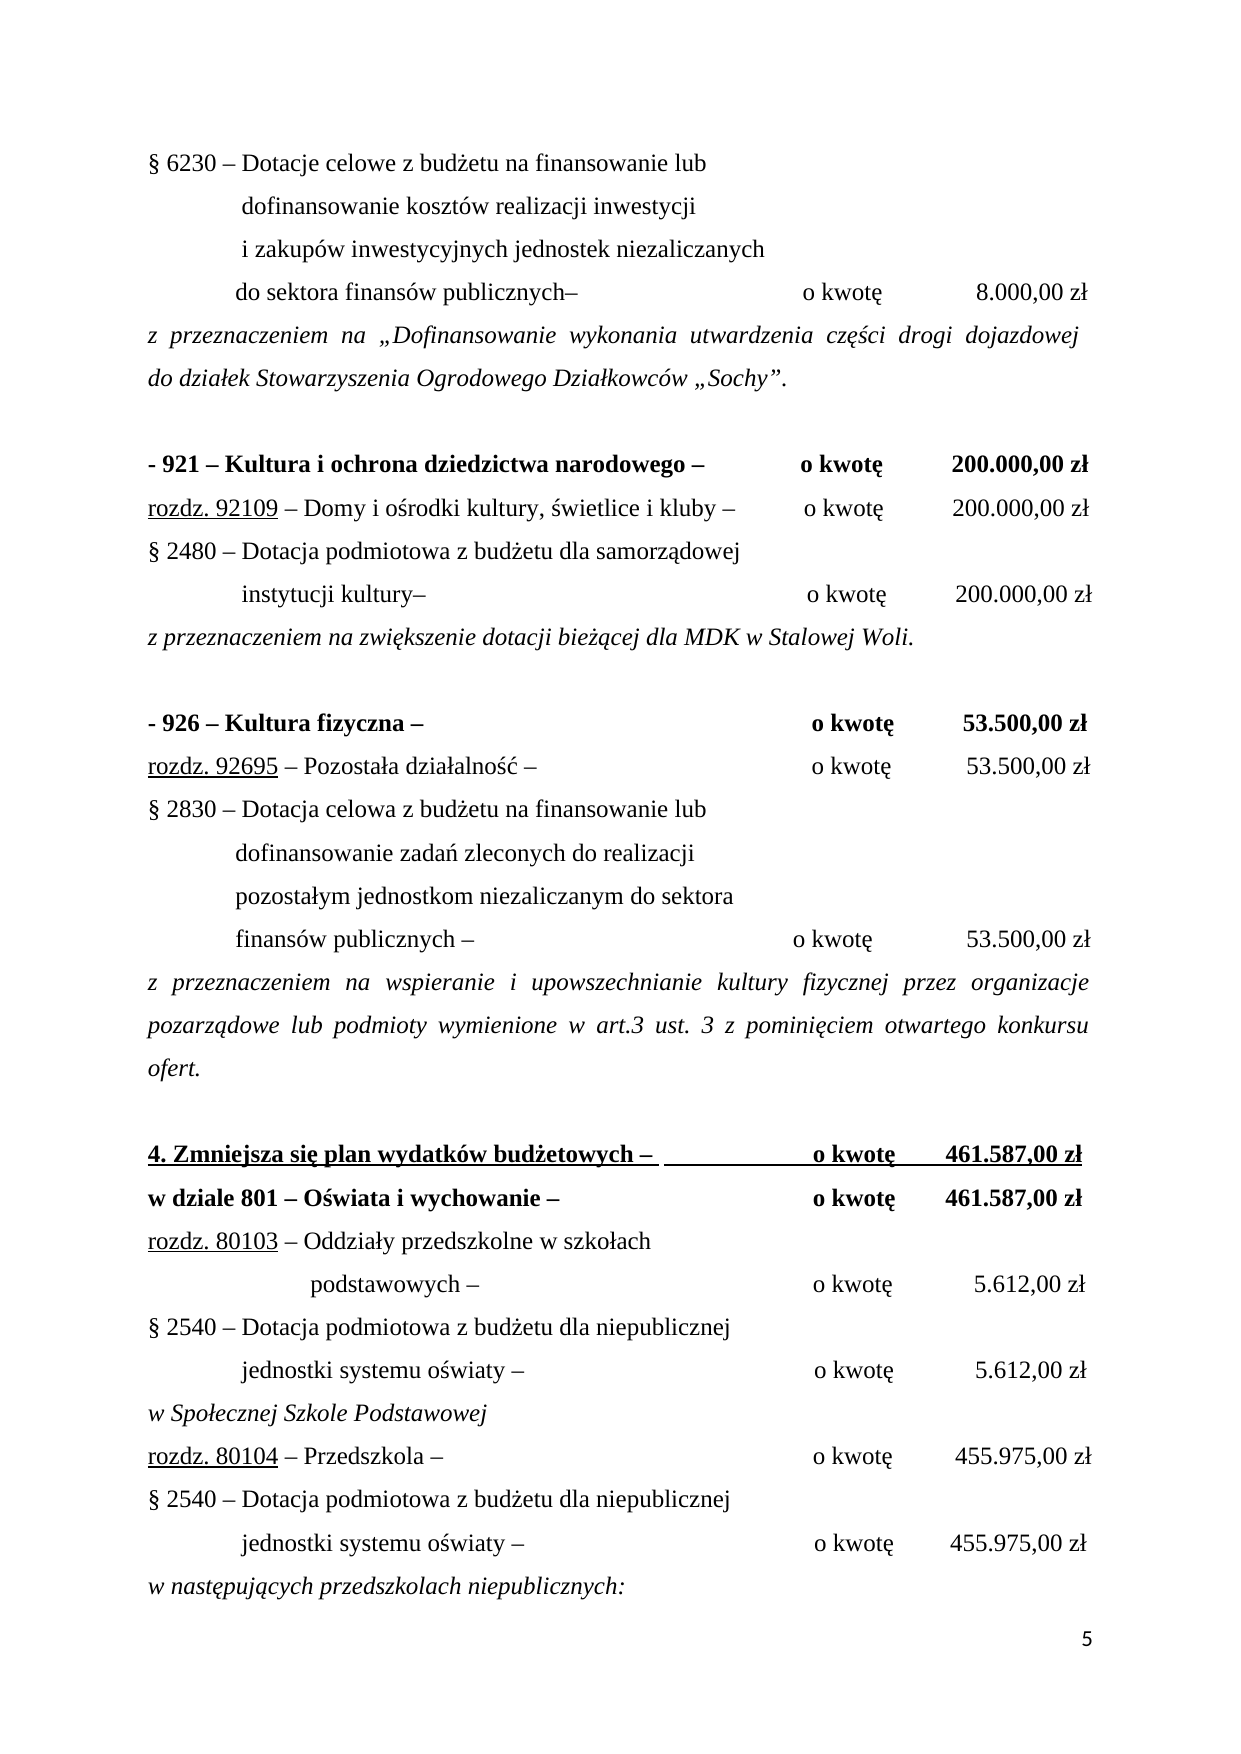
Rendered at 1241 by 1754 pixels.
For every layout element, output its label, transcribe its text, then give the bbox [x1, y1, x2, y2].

text dofinansowanie zadań zleconych do realizacji [148, 838, 1092, 866]
text w dziale 801 – Oświata i wychowanie – o kwotę 461.587,00 zł [148, 1183, 1092, 1211]
text § 2830 – Dotacja celowa z budżetu na finansowanie lub [148, 794, 1092, 823]
text pozostałym jednostkom niezaliczanym do sektora [148, 881, 1092, 909]
text z przeznaczeniem na wspieranie i upowszechnianie kultury fizycznej przez organizacje pozarządowe lub podmioty wymienione w art.3 ust. 3 z pominięciem otwartego konkursu ofert. [148, 967, 1092, 1082]
text - 921 – Kultura i ochrona dziedzictwa narodowego – o kwotę 200.000,00 zł [148, 449, 1092, 478]
text z przeznaczeniem na „Dofinansowanie wykonania utwardzenia części drogi dojazdowej do działek Stowarzyszenia Ogrodowego Działkowców „Sochy”. [148, 320, 1092, 392]
text podstawowych – o kwotę 5.612,00 zł [148, 1269, 1092, 1298]
text finansów publicznych – o kwotę 53.500,00 zł [148, 924, 1092, 953]
text w Społecznej Szkole Podstawowej [148, 1398, 1092, 1427]
text § 2540 – Dotacja podmiotowa z budżetu dla niepublicznej [148, 1484, 1092, 1513]
text § 2480 – Dotacja podmiotowa z budżetu dla samorządowej [148, 536, 1092, 564]
text i zakupów inwestycyjnych jednostek niezaliczanych [148, 234, 1092, 263]
text § 6230 – Dotacje celowe z budżetu na finansowanie lub [148, 148, 1092, 176]
text jednostki systemu oświaty – o kwotę 455.975,00 zł [148, 1528, 1092, 1556]
text rozdz. 80104 – Przedszkola – o kwotę 455.975,00 zł [148, 1441, 1092, 1470]
text 4. Zmniejsza się plan wydatków budżetowych – o kwotę 461.587,00 zł [148, 1139, 1092, 1168]
text - 926 – Kultura fizyczna – o kwotę 53.500,00 zł [148, 708, 1092, 737]
text rozdz. 92109 – Domy i ośrodki kultury, świetlice i kluby – o kwotę 200.000,00 zł [148, 493, 1092, 521]
text w następujących przedszkolach niepublicznych: [148, 1571, 1092, 1599]
text jednostki systemu oświaty – o kwotę 5.612,00 zł [148, 1355, 1092, 1384]
text rozdz. 80103 – Oddziały przedszkolne w szkołach [148, 1226, 1092, 1254]
text rozdz. 92695 – Pozostała działalność – o kwotę 53.500,00 zł [148, 751, 1092, 780]
text § 2540 – Dotacja podmiotowa z budżetu dla niepublicznej [148, 1312, 1092, 1341]
text instytucji kultury– o kwotę 200.000,00 zł [148, 579, 1092, 608]
text dofinansowanie kosztów realizacji inwestycji [148, 191, 1092, 219]
text z przeznaczeniem na zwiększenie dotacji bieżącej dla MDK w Stalowej Woli. [148, 622, 1092, 651]
text do sektora finansów publicznych– o kwotę 8.000,00 zł [148, 277, 1092, 306]
